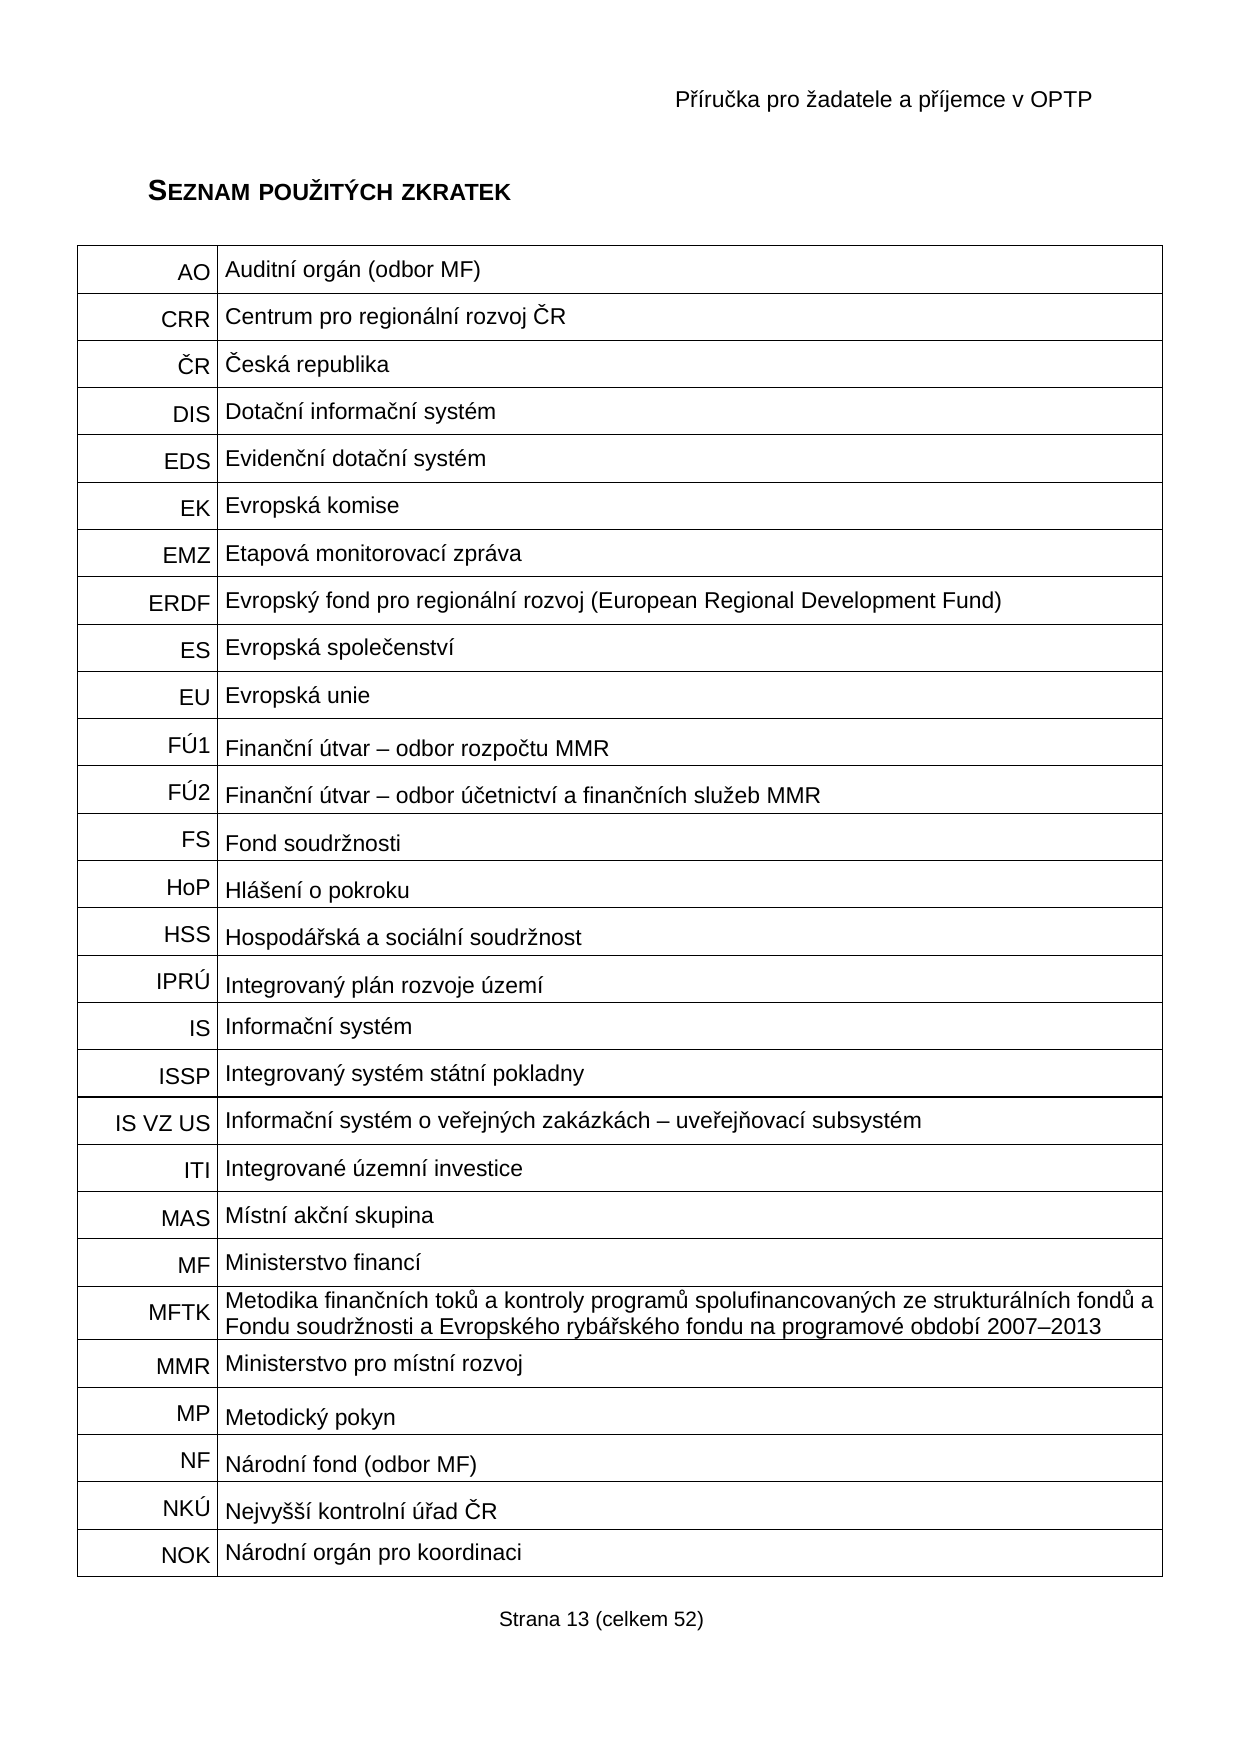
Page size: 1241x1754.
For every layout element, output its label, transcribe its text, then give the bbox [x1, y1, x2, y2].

table_cell Evidenční dotační systém [218, 435, 1162, 482]
table_cell Dotační informační systém [218, 388, 1162, 434]
table_cell HoP [78, 861, 217, 907]
table_cell EMZ [78, 530, 217, 576]
table_cell MF [78, 1239, 217, 1286]
table_cell IS VZ US [78, 1098, 217, 1144]
table_cell Evropská komise [218, 483, 1162, 529]
table_cell HSS [78, 908, 217, 954]
table_cell Fond soudržnosti [218, 814, 1162, 860]
table_cell ČR [78, 341, 217, 387]
table_cell Národní fond (odbor MF) [218, 1435, 1162, 1481]
table_cell Evropský fond pro regionální rozvoj (European Regional Development Fund) [218, 577, 1162, 623]
table_cell MP [78, 1388, 217, 1434]
table_cell MMR [78, 1340, 217, 1387]
table_cell Centrum pro regionální rozvoj ČR [218, 294, 1162, 340]
table_cell IPRÚ [78, 956, 217, 1002]
table_cell NF [78, 1435, 217, 1481]
table_cell Informační systém o veřejných zakázkách – uveřejňovací subsystém [218, 1098, 1162, 1144]
table_cell Ministerstvo financí [218, 1239, 1162, 1286]
table_cell DIS [78, 388, 217, 434]
table_cell ITI [78, 1145, 217, 1191]
table_cell Informační systém [218, 1003, 1162, 1049]
table_cell FS [78, 814, 217, 860]
table_cell EDS [78, 435, 217, 482]
table_cell Etapová monitorovací zpráva [218, 530, 1162, 576]
table_cell CRR [78, 294, 217, 340]
table_cell Evropská unie [218, 672, 1162, 718]
table_cell Metodický pokyn [218, 1388, 1162, 1434]
table_cell EK [78, 483, 217, 529]
table_cell FÚ1 [78, 719, 217, 765]
table_header AO [78, 246, 217, 292]
table_cell Evropská společenství [218, 625, 1162, 671]
table_cell Hlášení o pokroku [218, 861, 1162, 907]
table_cell MFTK [78, 1287, 217, 1339]
table_cell ES [78, 625, 217, 671]
text Seznam použitých zkratek [148, 173, 1092, 206]
table_cell Integrovaný systém státní pokladny [218, 1050, 1162, 1096]
table_cell IS [78, 1003, 217, 1049]
table_cell Integrované územní investice [218, 1145, 1162, 1191]
table_cell Hospodářská a sociální soudržnost [218, 908, 1162, 954]
table_cell Ministerstvo pro místní rozvoj [218, 1340, 1162, 1387]
table_cell NKÚ [78, 1482, 217, 1528]
table_cell Finanční útvar – odbor rozpočtu MMR [218, 719, 1162, 765]
table_cell Česká republika [218, 341, 1162, 387]
table_cell Metodika finančních toků a kontroly programů spolufinancovaných ze strukturálních fondů a Fondu soudržnosti a Evropského rybářského fondu na programové období 2007–2013 [218, 1287, 1162, 1339]
table_cell EU [78, 672, 217, 718]
table_cell Finanční útvar – odbor účetnictví a finančních služeb MMR [218, 766, 1162, 813]
table_cell FÚ2 [78, 766, 217, 813]
table_cell MAS [78, 1192, 217, 1238]
table_cell Integrovaný plán rozvoje území [218, 956, 1162, 1002]
table_cell Národní orgán pro koordinaci [218, 1530, 1162, 1576]
table_cell Místní akční skupina [218, 1192, 1162, 1238]
table_cell ERDF [78, 577, 217, 623]
table_cell NOK [78, 1530, 217, 1576]
table_cell Nejvyšší kontrolní úřad ČR [218, 1482, 1162, 1528]
table_cell ISSP [78, 1050, 217, 1096]
table_header Auditní orgán (odbor MF) [218, 246, 1162, 292]
